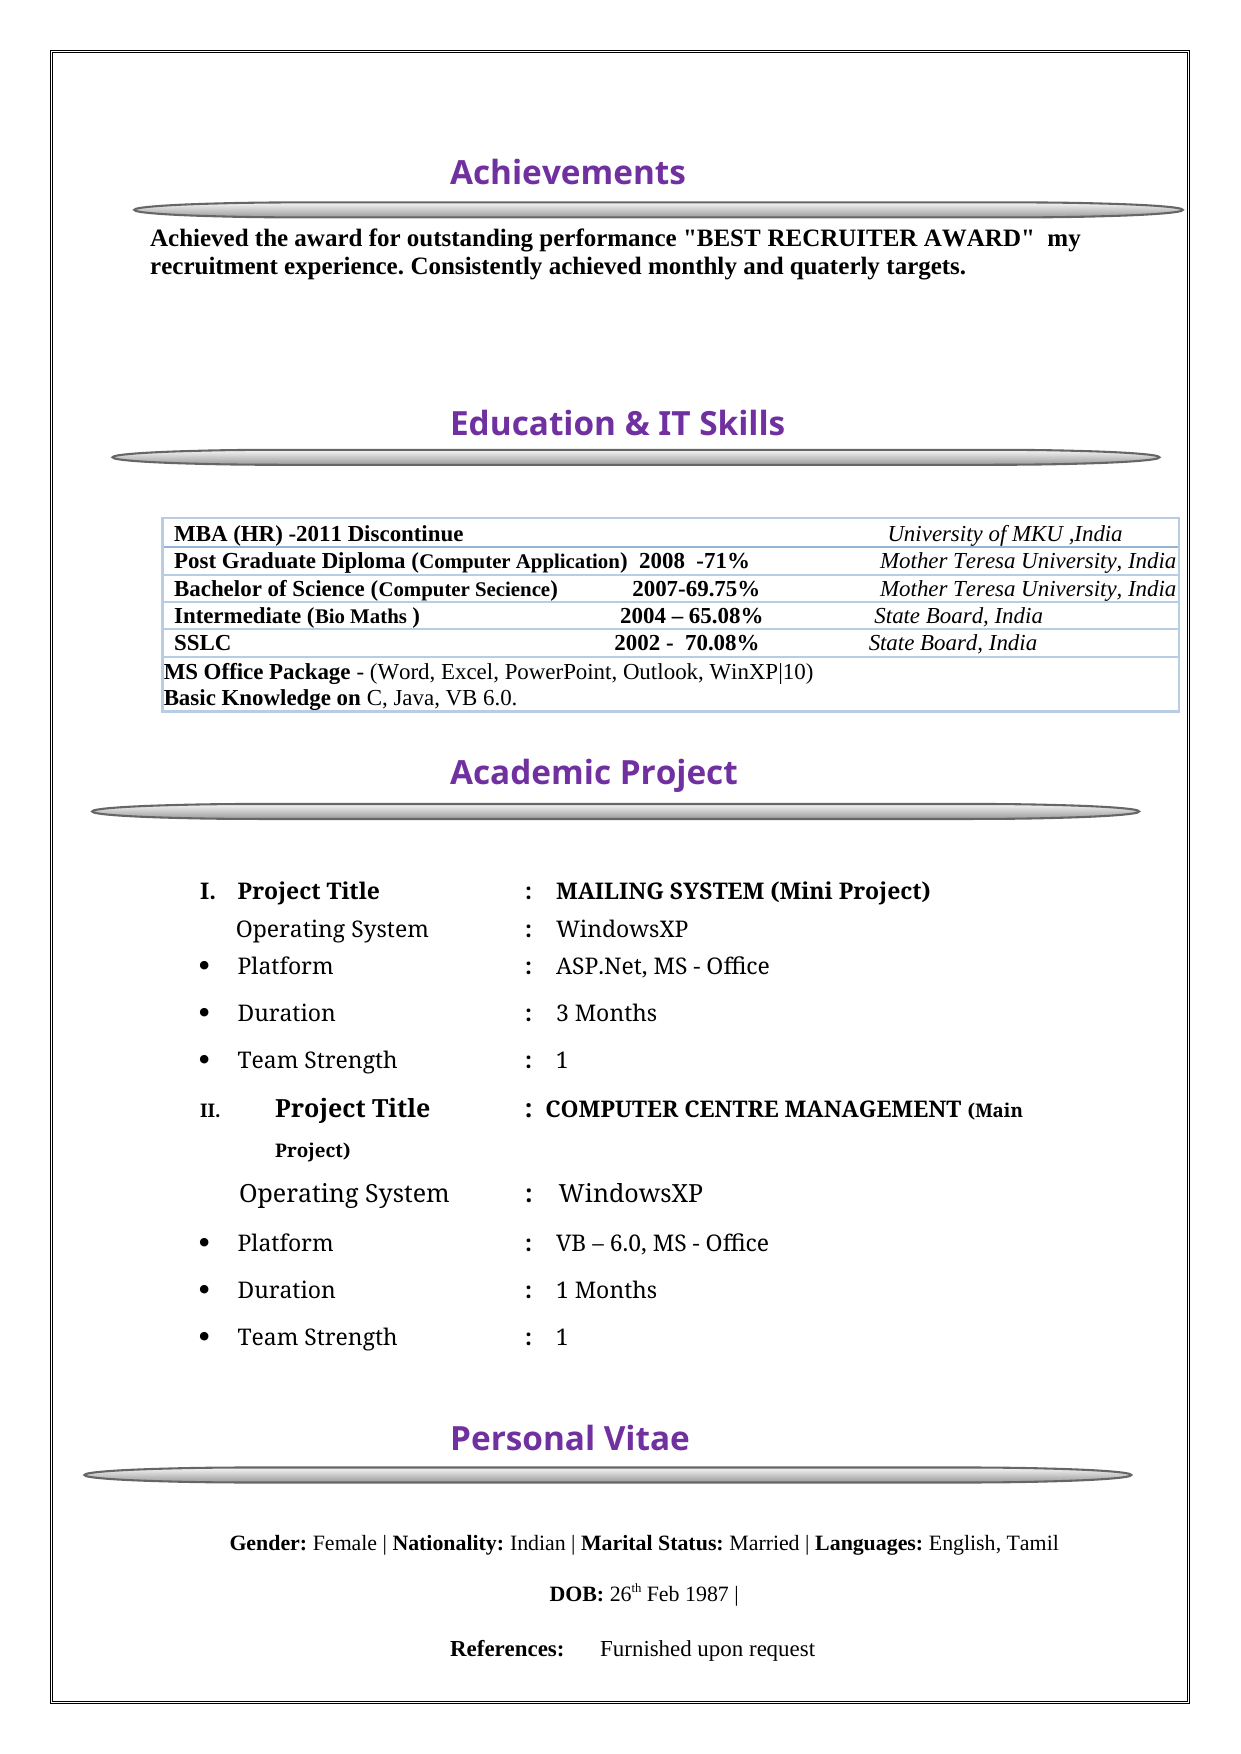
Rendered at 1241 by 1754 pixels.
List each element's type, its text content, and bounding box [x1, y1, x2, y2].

text Gender: Female | Nationality: Indian | Marital Status: Married | Languages: English, Tamil [150, 1530, 1138, 1556]
table_cell Post Graduate Diploma (Computer Application) 2008 -71% [164, 548, 764, 574]
table_cell Mother Teresa University, India [765, 548, 1178, 574]
text Operating System : WindowsXP [200, 913, 1090, 944]
list Platform : ASP.Net, MS - Office [200, 950, 1090, 981]
table_cell State Board, India [765, 630, 1178, 656]
list Duration : 3 Months [200, 997, 1090, 1028]
text Achievements [375, 148, 1090, 194]
text Academic Project [375, 748, 1090, 794]
text Personal Vitae [375, 1414, 1090, 1460]
table_cell SSLC 2002 - 70.08% [164, 630, 764, 656]
table_header MBA (HR) -2011 Discontinue [164, 519, 764, 546]
table_cell Mother Teresa University, India [765, 576, 1178, 601]
table_cell Intermediate (Bio Maths ) 2004 – 65.08% [164, 603, 764, 628]
table_cell Basic Knowledge on C, Java, VB 6.0. [164, 684, 1178, 710]
table_cell State Board, India [765, 603, 1178, 628]
list Project Title : COMPUTER CENTRE MANAGEMENT (Main Project) [200, 1091, 1090, 1163]
table_cell MS Office Package - (Word, Excel, PowerPoint, Outlook, WinXP|10) [164, 658, 1178, 684]
list Duration : 1 Months [200, 1274, 1090, 1305]
text Education & IT Skills [375, 400, 1090, 445]
list Project Title : MAILING SYSTEM (Mini Project) [200, 875, 1090, 906]
table_header University of MKU ,India [765, 519, 1178, 546]
text Achieved the award for outstanding performance "BEST RECRUITER AWARD" my recruitment experience. Consistently achieved monthly and quaterly targets. [150, 223, 1090, 280]
text References: Furnished upon request [150, 1635, 1138, 1661]
text DOB: 26th Feb 1987 | [150, 1581, 1138, 1606]
list Platform : VB – 6.0, MS - Office [200, 1227, 1090, 1258]
list Team Strength : 1 [200, 1044, 1090, 1075]
list Team Strength : 1 [200, 1321, 1090, 1352]
text Operating System : WindowsXP [200, 1176, 1090, 1210]
table_cell Bachelor of Science (Computer Secience) 2007-69.75% [164, 576, 764, 601]
